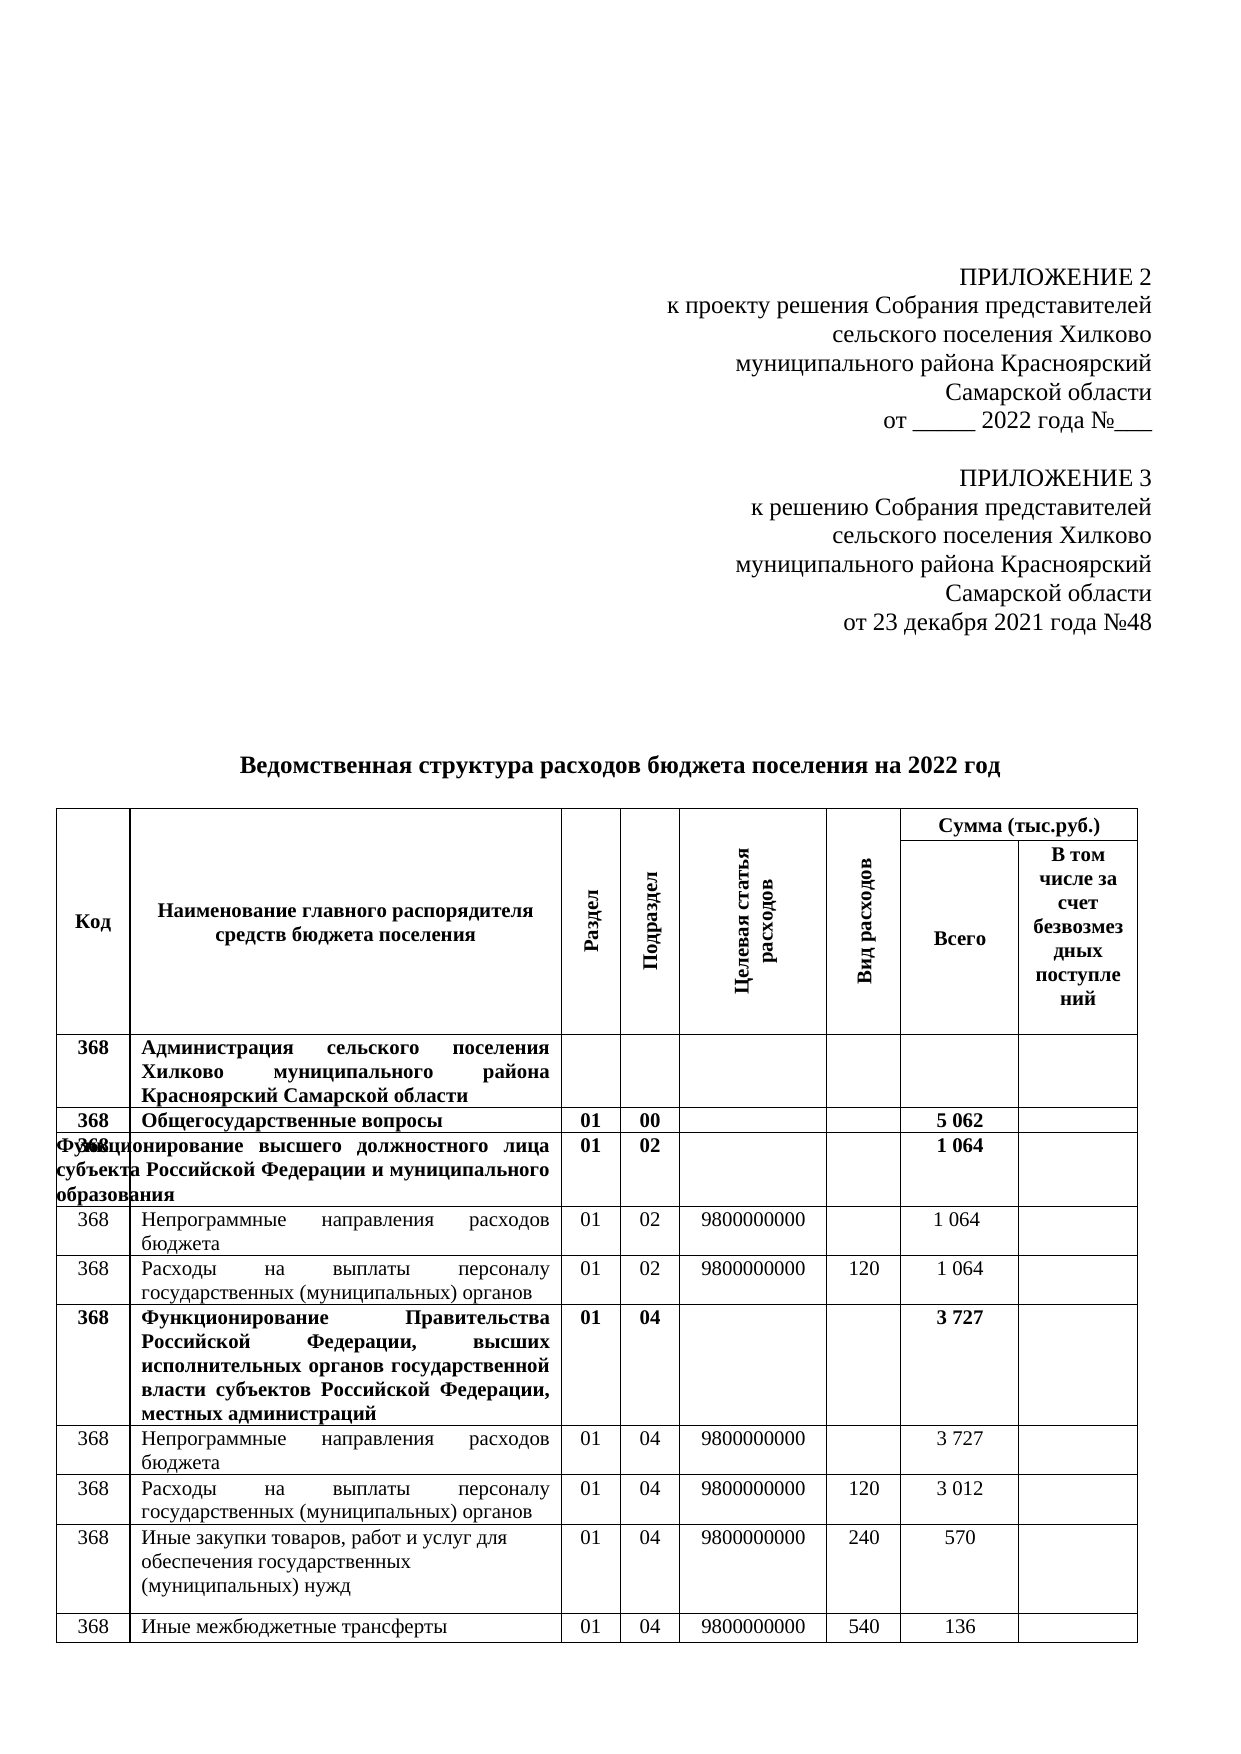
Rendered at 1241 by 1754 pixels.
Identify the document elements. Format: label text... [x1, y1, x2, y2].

table_cell 04 [621, 1614, 679, 1642]
table_cell 01 [562, 1305, 620, 1425]
table_cell 1 064 [901, 1133, 1018, 1206]
table_cell 00 [621, 1108, 679, 1132]
table_cell [1019, 1475, 1137, 1523]
table_cell 02 [621, 1207, 679, 1255]
table_cell 5 062 [901, 1108, 1018, 1132]
table_cell 570 [901, 1525, 1018, 1613]
table_cell 9800000000 [680, 1475, 826, 1523]
table_cell 02 [621, 1133, 679, 1206]
table_cell 1 064 [901, 1207, 1018, 1255]
table_cell 368 [57, 1133, 129, 1206]
table_cell 9800000000 [680, 1256, 826, 1304]
table_header Раздел [562, 809, 620, 1034]
table_cell [827, 1305, 900, 1425]
table_cell 01 [562, 1256, 620, 1304]
table_cell [901, 1035, 1018, 1107]
text к проекту решения Собрания представителей [502, 291, 1152, 319]
text Самарской области [502, 377, 1152, 406]
table_cell 3 727 [901, 1305, 1018, 1425]
table_cell [1019, 1133, 1137, 1206]
table_cell Иные межбюджетные трансферты [131, 1614, 561, 1642]
table_cell 3 012 [901, 1475, 1018, 1523]
table_cell В том числе за счет безвозмездных поступлений [1019, 841, 1137, 1034]
table_cell Всего [901, 841, 1018, 1034]
table_cell [827, 1133, 900, 1206]
table_cell 9800000000 [680, 1525, 826, 1613]
table_cell 368 [57, 1256, 129, 1304]
text сельского поселения Хилково [502, 319, 1152, 348]
table_cell 368 [57, 1426, 129, 1474]
text ПРИЛОЖЕНИЕ 2 [502, 262, 1152, 291]
table_cell 9800000000 [680, 1614, 826, 1642]
table_cell Администрация сельского поселения Хилково муниципального района Красноярский Самарской области [131, 1035, 561, 1107]
table_header Наименование главного распорядителя средств бюджета поселения [131, 809, 561, 1034]
table_header Код [57, 809, 129, 1034]
table_cell 01 [562, 1426, 620, 1474]
table_cell 04 [621, 1475, 679, 1523]
table_cell 368 [57, 1207, 129, 1255]
text сельского поселения Хилково [502, 521, 1152, 549]
table_cell [621, 1035, 679, 1107]
table_cell 368 [57, 1035, 129, 1107]
table_cell 368 [57, 1614, 129, 1642]
table_cell [1019, 1305, 1137, 1425]
table_cell [1019, 1256, 1137, 1304]
table_cell Расходы на выплаты персоналу государственных (муниципальных) органов [131, 1256, 561, 1304]
table_cell 04 [621, 1426, 679, 1474]
table_cell 240 [827, 1525, 900, 1613]
table_cell Иные закупки товаров, работ и услуг для обеспечения государственных (муниципальных) нужд [131, 1525, 561, 1613]
table_cell 04 [621, 1305, 679, 1425]
table_cell [680, 1305, 826, 1425]
table_cell Непрограммные направления расходов бюджета [131, 1426, 561, 1474]
table_cell [1019, 1614, 1137, 1642]
table_cell 04 [621, 1525, 679, 1613]
table_cell [827, 1426, 900, 1474]
table_cell [562, 1035, 620, 1107]
table_cell [827, 1207, 900, 1255]
table_cell Непрограммные направления расходов бюджета [131, 1207, 561, 1255]
table_cell 120 [827, 1475, 900, 1523]
table_header Вид расходов [827, 809, 900, 1034]
table_header Целевая статья расходов [680, 809, 826, 1034]
table_cell 1 064 [901, 1256, 1018, 1304]
table_cell 368 [57, 1475, 129, 1523]
table_cell 3 727 [901, 1426, 1018, 1474]
text от _____ 2022 года №___ [89, 406, 1152, 434]
table_cell 540 [827, 1614, 900, 1642]
table_cell 368 [57, 1108, 129, 1132]
table_cell [1019, 1426, 1137, 1474]
table_cell [827, 1035, 900, 1107]
text от 23 декабря 2021 года №48 [89, 607, 1152, 636]
table_cell Расходы на выплаты персоналу государственных (муниципальных) органов [131, 1475, 561, 1523]
table_cell 9800000000 [680, 1207, 826, 1255]
table_header Подраздел [621, 809, 679, 1034]
table_cell Общегосударственные вопросы [131, 1108, 561, 1132]
table_cell [827, 1108, 900, 1132]
text к решению Собрания представителей [502, 492, 1152, 521]
table_cell [1019, 1035, 1137, 1107]
table_cell 120 [827, 1256, 900, 1304]
text муниципального района Красноярский [502, 549, 1152, 578]
table_cell 136 [901, 1614, 1018, 1642]
text ПРИЛОЖЕНИЕ 3 [502, 463, 1152, 492]
text муниципального района Красноярский [502, 348, 1152, 377]
table_cell [1019, 1108, 1137, 1132]
table_cell Функционирование высшего должностного лица субъекта Российской Федерации и муниципального образования [131, 1133, 561, 1206]
table_cell 01 [562, 1133, 620, 1206]
table_cell Функционирование Правительства Российской Федерации, высших исполнительных органов государственной власти субъектов Российской Федерации, местных администраций [131, 1305, 561, 1425]
table_cell 368 [57, 1305, 129, 1425]
table_cell 01 [562, 1614, 620, 1642]
text Самарской области [502, 578, 1152, 607]
table_header Сумма (тыс.руб.) [901, 809, 1137, 840]
table_cell 01 [562, 1475, 620, 1523]
text Ведомственная структура расходов бюджета поселения на 2022 год [89, 751, 1152, 779]
table_cell [680, 1035, 826, 1107]
table_cell 368 [57, 1525, 129, 1613]
table_cell 01 [562, 1108, 620, 1132]
table_cell [1019, 1207, 1137, 1255]
table_cell [680, 1108, 826, 1132]
table_cell 01 [562, 1525, 620, 1613]
table_cell 01 [562, 1207, 620, 1255]
table_cell [680, 1133, 826, 1206]
table_cell 9800000000 [680, 1426, 826, 1474]
table_cell [1019, 1525, 1137, 1613]
table_cell 02 [621, 1256, 679, 1304]
